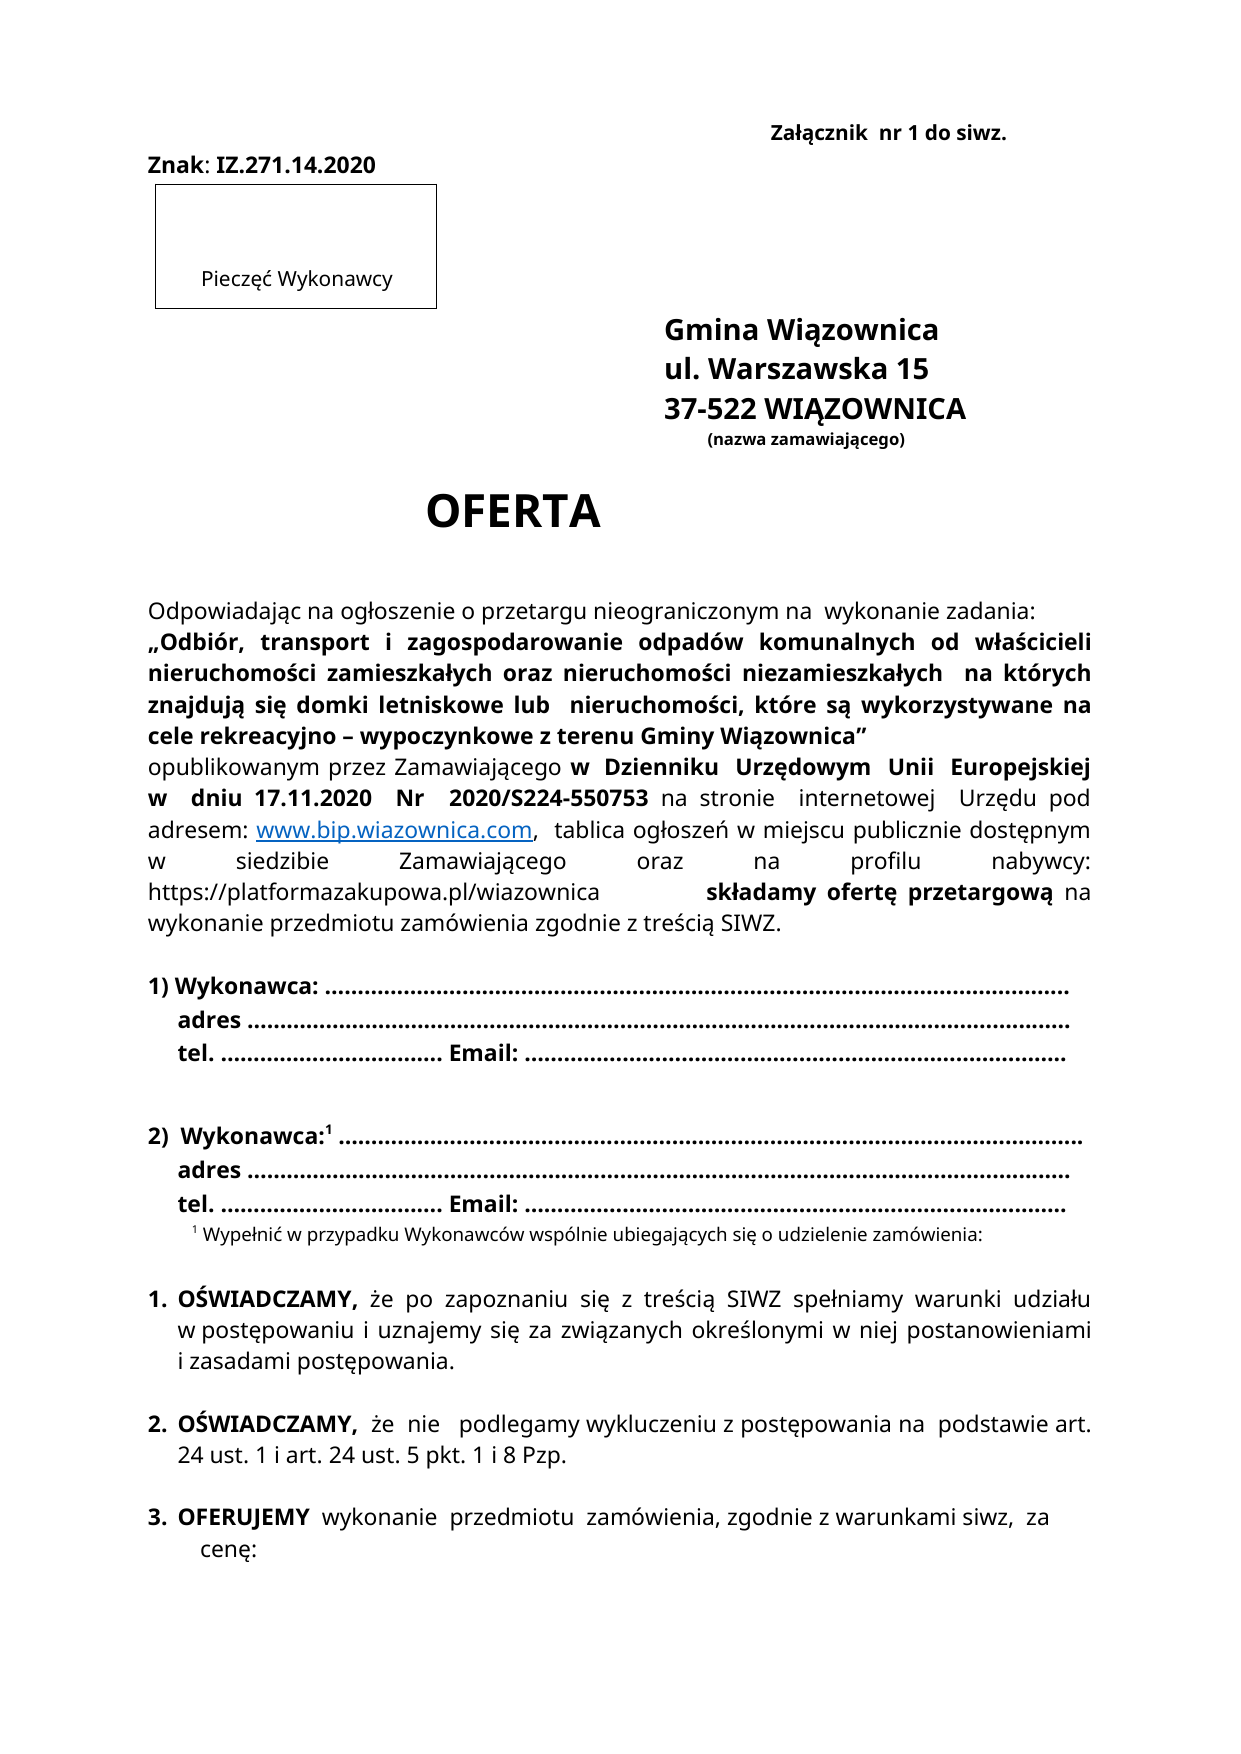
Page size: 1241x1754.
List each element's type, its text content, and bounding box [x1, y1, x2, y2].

text (nazwa zamawiającego) [148, 428, 1092, 451]
text tel. ……………………………. Email: ……………………………………………………………………….. [148, 1037, 1092, 1068]
list Oświadczamy, że po zapoznaniu się z treścią SIWZ spełniamy warunki udziału w postępowaniu i uznajemy się za związanych określonymi w niej postanowieniami i zasadami postępowania. [148, 1282, 1092, 1376]
text tel. ……………………………. Email: ……………………………………………………………………….. [148, 1187, 1092, 1219]
text OFERTA [148, 478, 1092, 541]
text „Odbiór, transport i zagospodarowanie odpadów komunalnych od właścicieli nieruchomości zamieszkałych oraz nieruchomości niezamieszkałych na których znajdują się domki letniskowe lub nieruchomości, które są wykorzystywane na cele rekreacyjno – wypoczynkowe z terenu Gminy Wiązownica” [148, 626, 1092, 751]
text 1 Wypełnić w przypadku Wykonawców wspólnie ubiegających się o udzielenie zamówienia: [148, 1221, 1092, 1247]
table_header Pieczęć Wykonawcy [156, 185, 436, 308]
text 37-522 WIĄZOWNICA [148, 388, 1092, 428]
text Załącznik nr 1 do siwz. [148, 118, 1092, 147]
text Gmina Wiązownica [148, 309, 1092, 348]
list Oświadczamy, że nie podlegamy wykluczeniu z postępowania na podstawie art. 24 ust. 1 i art. 24 ust. 5 pkt. 1 i 8 Pzp. [148, 1407, 1093, 1470]
text Odpowiadając na ogłoszenie o przetargu nieograniczonym na wykonanie zadania: [148, 595, 1092, 626]
text adres ………………………………………………………………………………………………………......... [148, 1154, 1092, 1185]
text 2) Wykonawca:1 …………………………………………………………………………………………………... [148, 1120, 1092, 1151]
list OFERUJEMY wykonanie przedmiotu zamówienia, zgodnie z warunkami siwz, za cenę: [148, 1501, 1092, 1564]
text adres ………………………………………………………………………………………………………......... [148, 1003, 1092, 1035]
text ul. Warszawska 15 [148, 348, 1092, 388]
text opublikowanym przez Zamawiającego w Dzienniku Urzędowym Unii Europejskiej w dniu 17.11.2020 Nr 2020/S224-550753 na stronie internetowej Urzędu pod adresem: www.bip.wiazownica.com, tablica ogłoszeń w miejscu publicznie dostępnym w siedzibie Zamawiającego oraz na profilu nabywcy: https://platformazakupowa.pl/wiazownica składamy ofertę przetargową na wykonanie przedmiotu zamówienia zgodnie z treścią SIWZ. [148, 751, 1091, 938]
text Znak: IZ.271.14.2020 [148, 149, 1092, 180]
text 1) Wykonawca: …………………………………………………………………………………………………... [148, 970, 1092, 1001]
